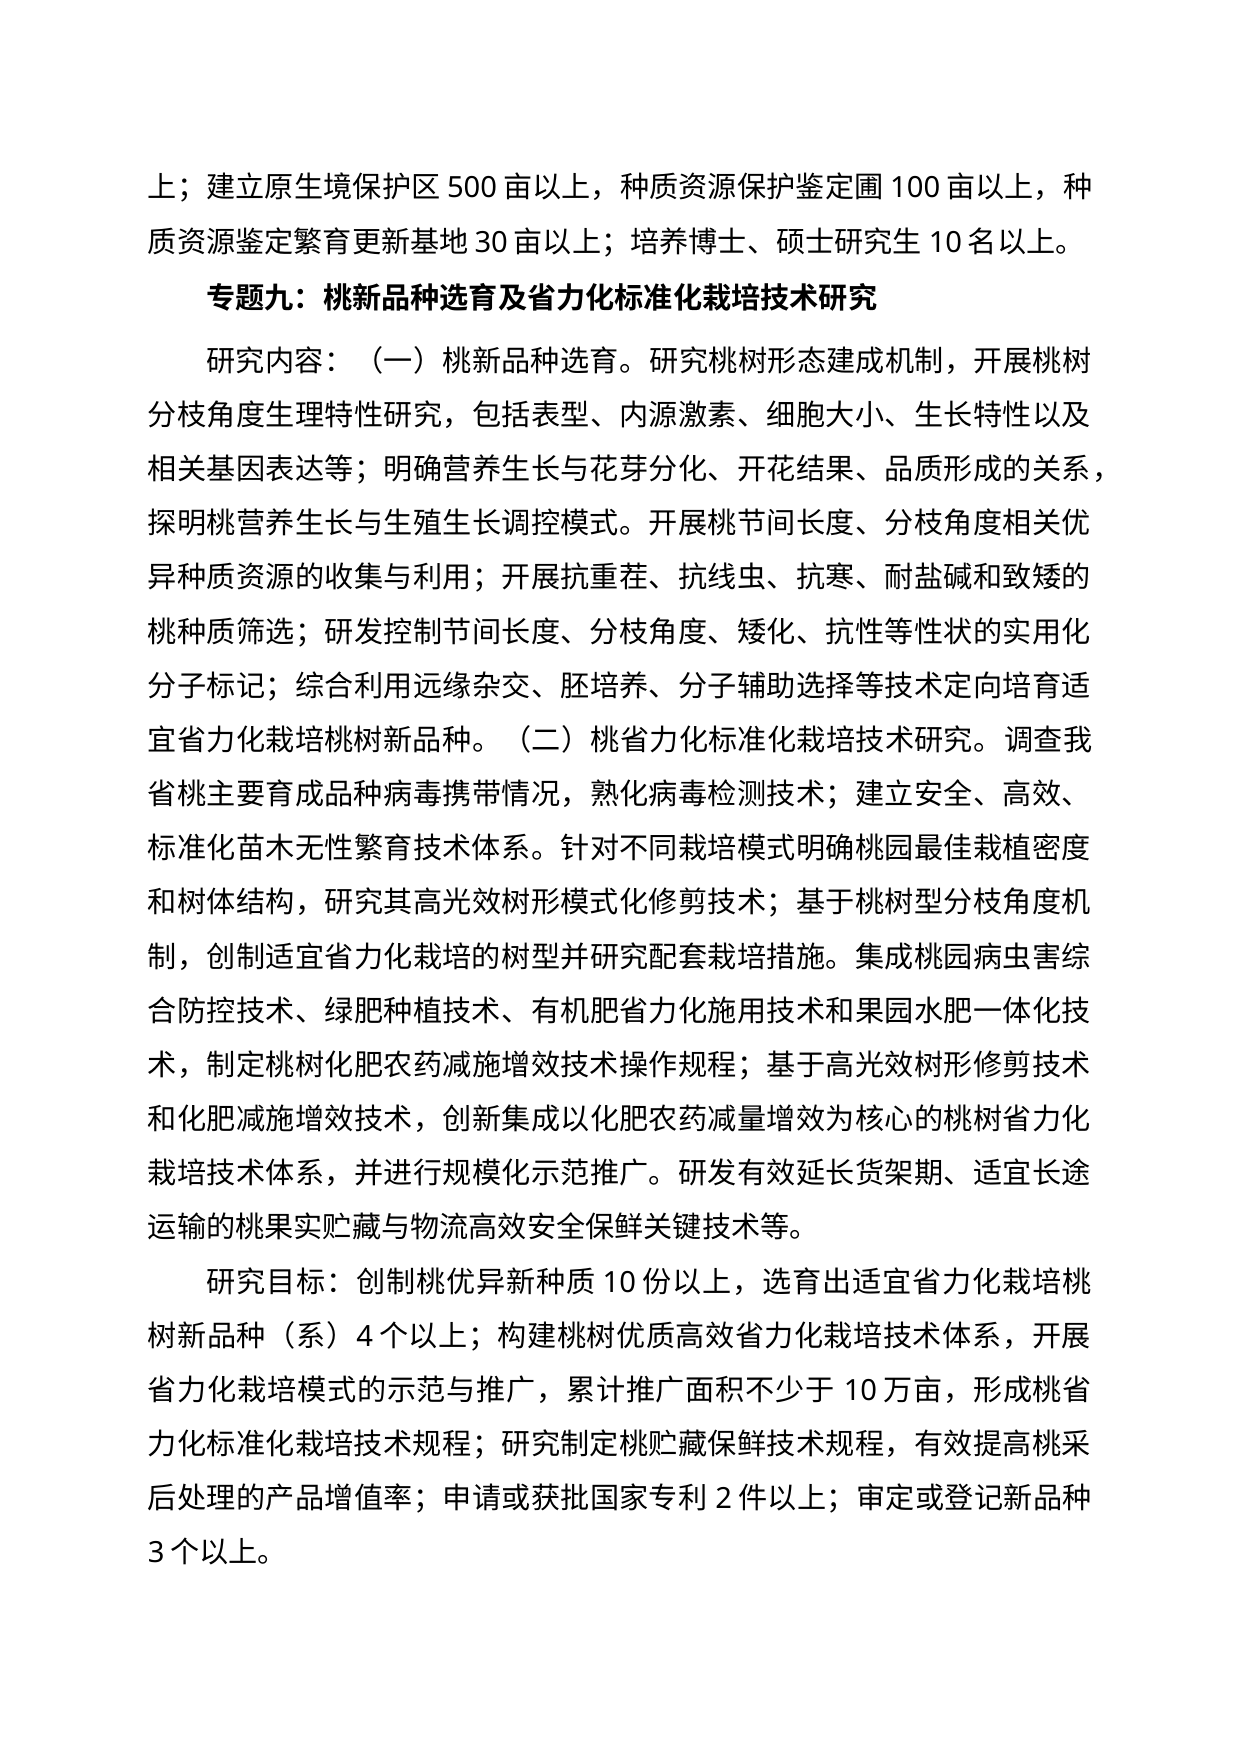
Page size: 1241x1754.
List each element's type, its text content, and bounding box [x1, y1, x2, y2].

text 研究目标：创制桃优异新种质10份以上，选育出适宜省力化栽培桃树新品种（系）4个以上；构建桃树优质高效省力化栽培技术体系，开展省力化栽培模式的示范与推广，累计推广面积不少于10万亩，形成桃省力化标准化栽培技术规程；研究制定桃贮藏保鲜技术规程，有效提高桃采后处理的产品增值率；申请或获批国家专利2件以上；审定或登记新品种3个以上。 [148, 1249, 1092, 1574]
text 专题九：桃新品种选育及省力化标准化栽培技术研究 [148, 263, 1092, 328]
text 研究内容：（一）桃新品种选育。研究桃树形态建成机制，开展桃树分枝角度生理特性研究，包括表型、内源激素、细胞大小、生长特性以及相关基因表达等；明确营养生长与花芽分化、开花结果、品质形成的关系，探明桃营养生长与生殖生长调控模式。开展桃节间长度、分枝角度相关优异种质资源的收集与利用；开展抗重茬、抗线虫、抗寒、耐盐碱和致矮的桃种质筛选；研发控制节间长度、分枝角度、矮化、抗性等性状的实用化分子标记；综合利用远缘杂交、胚培养、分子辅助选择等技术定向培育适宜省力化栽培桃树新品种。（二）桃省力化标准化栽培技术研究。调查我省桃主要育成品种病毒携带情况，熟化病毒检测技术；建立安全、高效、标准化苗木无性繁育技术体系。针对不同栽培模式明确桃园最佳栽植密度和树体结构，研究其高光效树形模式化修剪技术；基于桃树型分枝角度机制，创制适宜省力化栽培的树型并研究配套栽培措施。集成桃园病虫害综合防控技术、绿肥种植技术、有机肥省力化施用技术和果园水肥一体化技术，制定桃树化肥农药减施增效技术操作规程；基于高光效树形修剪技术和化肥减施增效技术，创新集成以化肥农药减量增效为核心的桃树省力化栽培技术体系，并进行规模化示范推广。研发有效延长货架期、适宜长途运输的桃果实贮藏与物流高效安全保鲜关键技术等。 [148, 328, 1092, 1249]
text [148, 154, 1092, 263]
